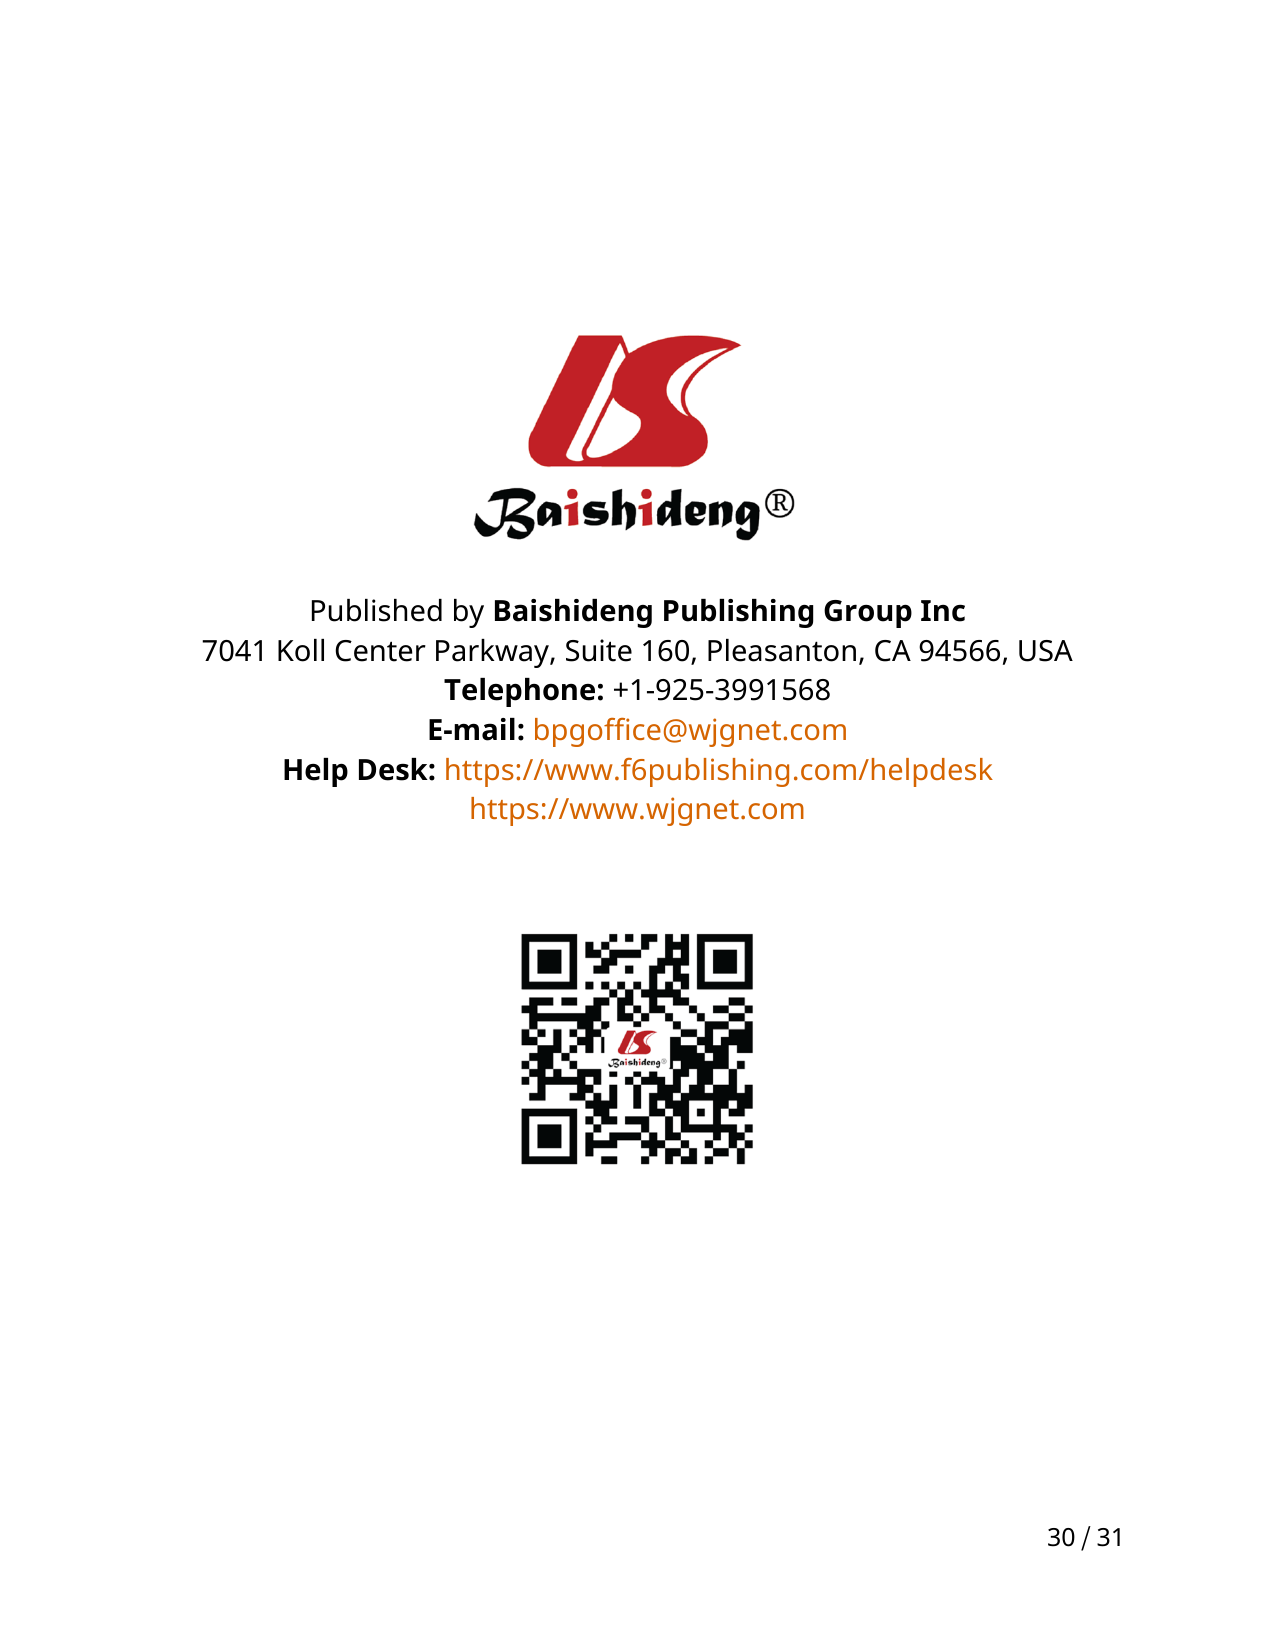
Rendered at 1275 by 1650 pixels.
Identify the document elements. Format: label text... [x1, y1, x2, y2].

picture [432, 320, 843, 556]
text 7041 Koll Center Parkway, Suite 160, Pleasanton, CA 94566, USA [150, 630, 1125, 669]
text https://www.wjgnet.com [150, 788, 1125, 828]
text Telephone: +1-925-3991568 [150, 669, 1125, 709]
text Published by Baishideng Publishing Group Inc [150, 590, 1125, 630]
picture [518, 930, 757, 1167]
text E-mail: bpgoffice@wjgnet.com [150, 709, 1125, 749]
text Help Desk: https://www.f6publishing.com/helpdesk [150, 749, 1125, 788]
